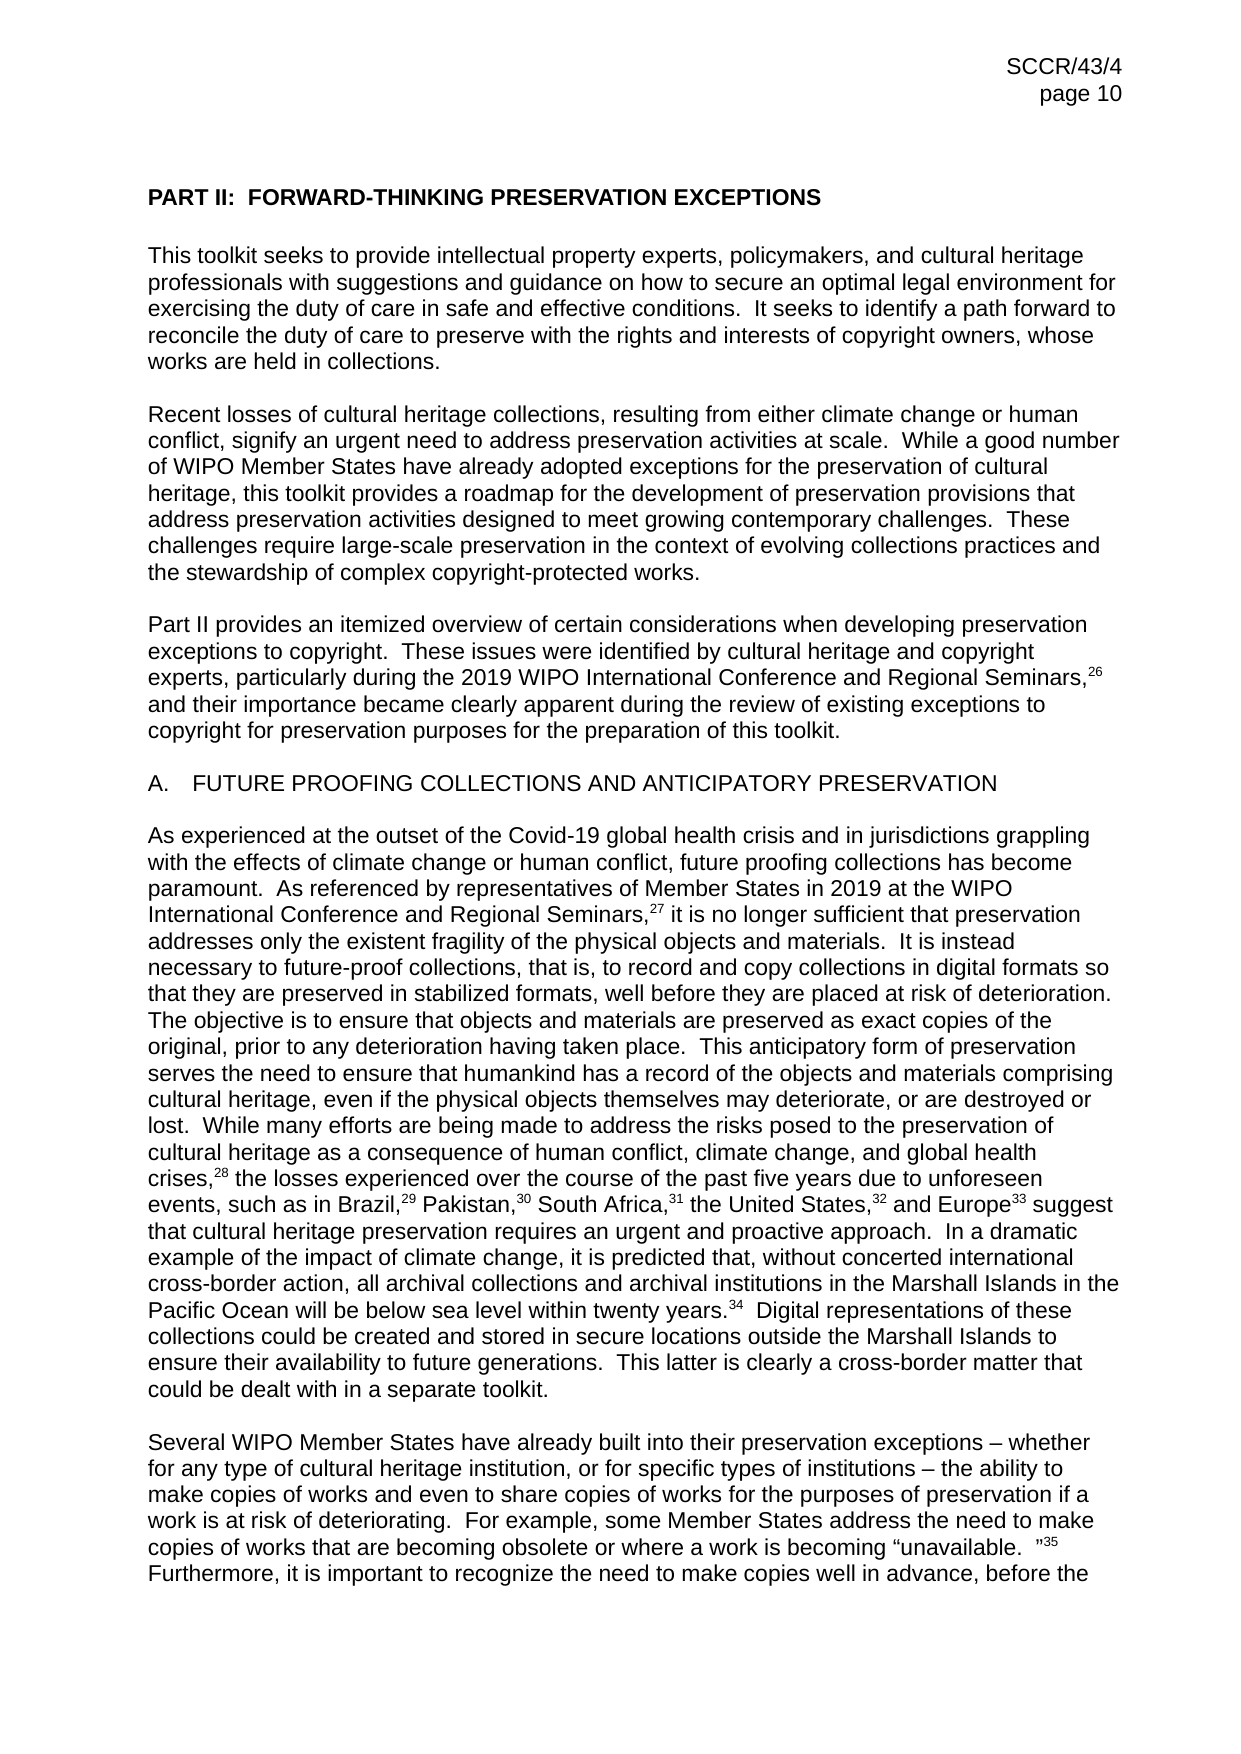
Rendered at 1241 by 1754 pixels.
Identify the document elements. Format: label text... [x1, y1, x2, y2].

text As experienced at the outset of the Covid-19 global health crisis and in jurisdictions grappling with the effects of climate change or human conflict, future proofing collections has become paramount. As referenced by representatives of Member States in 2019 at the WIPO International Conference and Regional Seminars, it is no longer sufficient that preservation addresses only the existent fragility of the physical objects and materials. It is instead necessary to future-proof collections, that is, to record and copy collections in digital formats so that they are preserved in stabilized formats, well before they are placed at risk of deterioration. The objective is to ensure that objects and materials are preserved as exact copies of the original, prior to any deterioration having taken place. This anticipatory form of preservation serves the need to ensure that humankind has a record of the objects and materials comprising cultural heritage, even if the physical objects themselves may deteriorate, or are destroyed or lost. While many efforts are being made to address the risks posed to the preservation of cultural heritage as a consequence of human conflict, climate change, and global health crises, the losses experienced over the course of the past five years due to unforeseen events, such as in Brazil, Pakistan, South Africa, the United States, and Europe suggest that cultural heritage preservation requires an urgent and proactive approach. In a dramatic example of the impact of climate change, it is predicted that, without concerted international cross-border action, all archival collections and archival institutions in the Marshall Islands in the Pacific Ocean will be below sea level within twenty years. Digital representations of these collections could be created and stored in secure locations outside the Marshall Islands to ensure their availability to future generations. This latter is clearly a cross-border matter that could be dealt with in a separate toolkit. [148, 822, 1122, 1402]
text Part II provides an itemized overview of certain considerations when developing preservation exceptions to copyright. These issues were identified by cultural heritage and copyright experts, particularly during the 2019 WIPO International Conference and Regional Seminars, and their importance became clearly apparent during the review of existing exceptions to copyright for preservation purposes for the preparation of this toolkit. [148, 611, 1122, 743]
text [148, 1428, 1122, 1587]
text This toolkit seeks to provide intellectual property experts, policymakers, and cultural heritage professionals with suggestions and guidance on how to secure an optimal legal environment for exercising the duty of care in safe and effective conditions. It seeks to identify a path forward to reconcile the duty of care to preserve with the rights and interests of copyright owners, whose works are held in collections. [148, 242, 1122, 374]
subtitle Part II: Forward-Thinking Preservation Exceptions [148, 183, 1122, 210]
subtitle Future Proofing Collections and Anticipatory Preservation [148, 769, 1122, 796]
text Recent losses of cultural heritage collections, resulting from either climate change or human conflict, signify an urgent need to address preservation activities at scale. While a good number of WIPO Member States have already adopted exceptions for the preservation of cultural heritage, this toolkit provides a roadmap for the development of preservation provisions that address preservation activities designed to meet growing contemporary challenges. These challenges require large-scale preservation in the context of evolving collections practices and the stewardship of complex copyright-protected works. [148, 401, 1122, 585]
